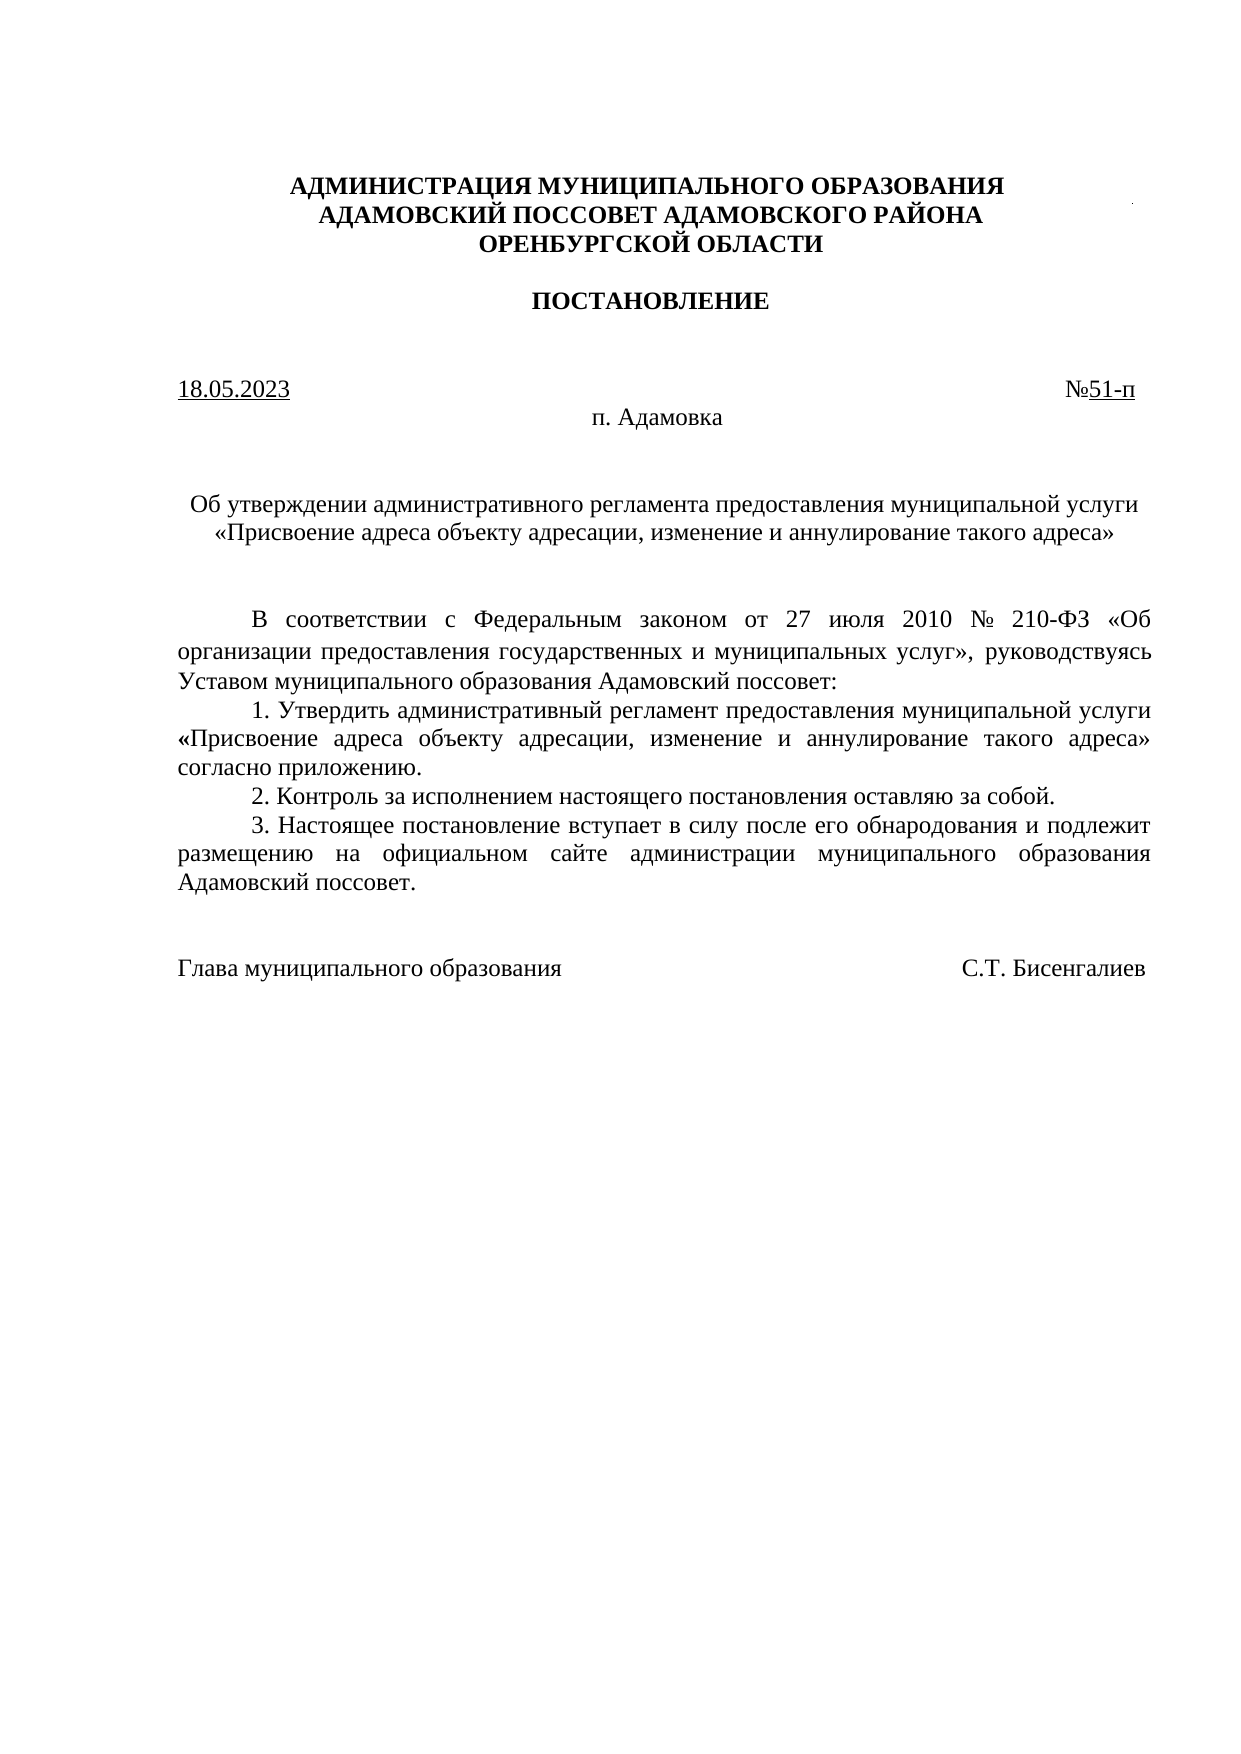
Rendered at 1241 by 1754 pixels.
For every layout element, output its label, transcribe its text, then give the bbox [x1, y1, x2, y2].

text В соответствии с Федеральным законом от 27 июля 2010 № 210-ФЗ «Об организации предоставления государственных и муниципальных услуг», руководствуясь Уставом муниципального образования Адамовский поссовет: [177, 604, 1152, 695]
text Глава муниципального образования С.Т. Бисенгалиев [177, 953, 1152, 982]
text 1. Утвердить административный регламент предоставления муниципальной услуги «Присвоение адреса объекту адресации, изменение и аннулирование такого адреса» согласно приложению. [177, 695, 1152, 781]
text 18.05.2023 №51-п [177, 374, 1152, 402]
text 3. Настоящее постановление вступает в силу после его обнародования и подлежит размещению на официальном сайте администрации муниципального образования Адамовский поссовет. [177, 810, 1152, 896]
text Об утверждении административного регламента предоставления муниципальной услуги «Присвоение адреса объекту адресации, изменение и аннулирование такого адреса» [177, 489, 1152, 546]
text 2. Контроль за исполнением настоящего постановления оставляю за собой. [177, 781, 1152, 810]
text п. Адамовка [177, 402, 1137, 431]
table_header АДМИНИСТРАЦИЯ МУНИЦИПАЛЬНОГО ОБРАЗОВАНИЯ АДАМОВСКИЙ ПОССОВЕТ АДАМОВСКОГО РАЙОНА ОРЕНБУРГСКОЙ ОБЛАСТИ ПОСТАНОВЛЕНИЕ [177, 171, 1124, 374]
